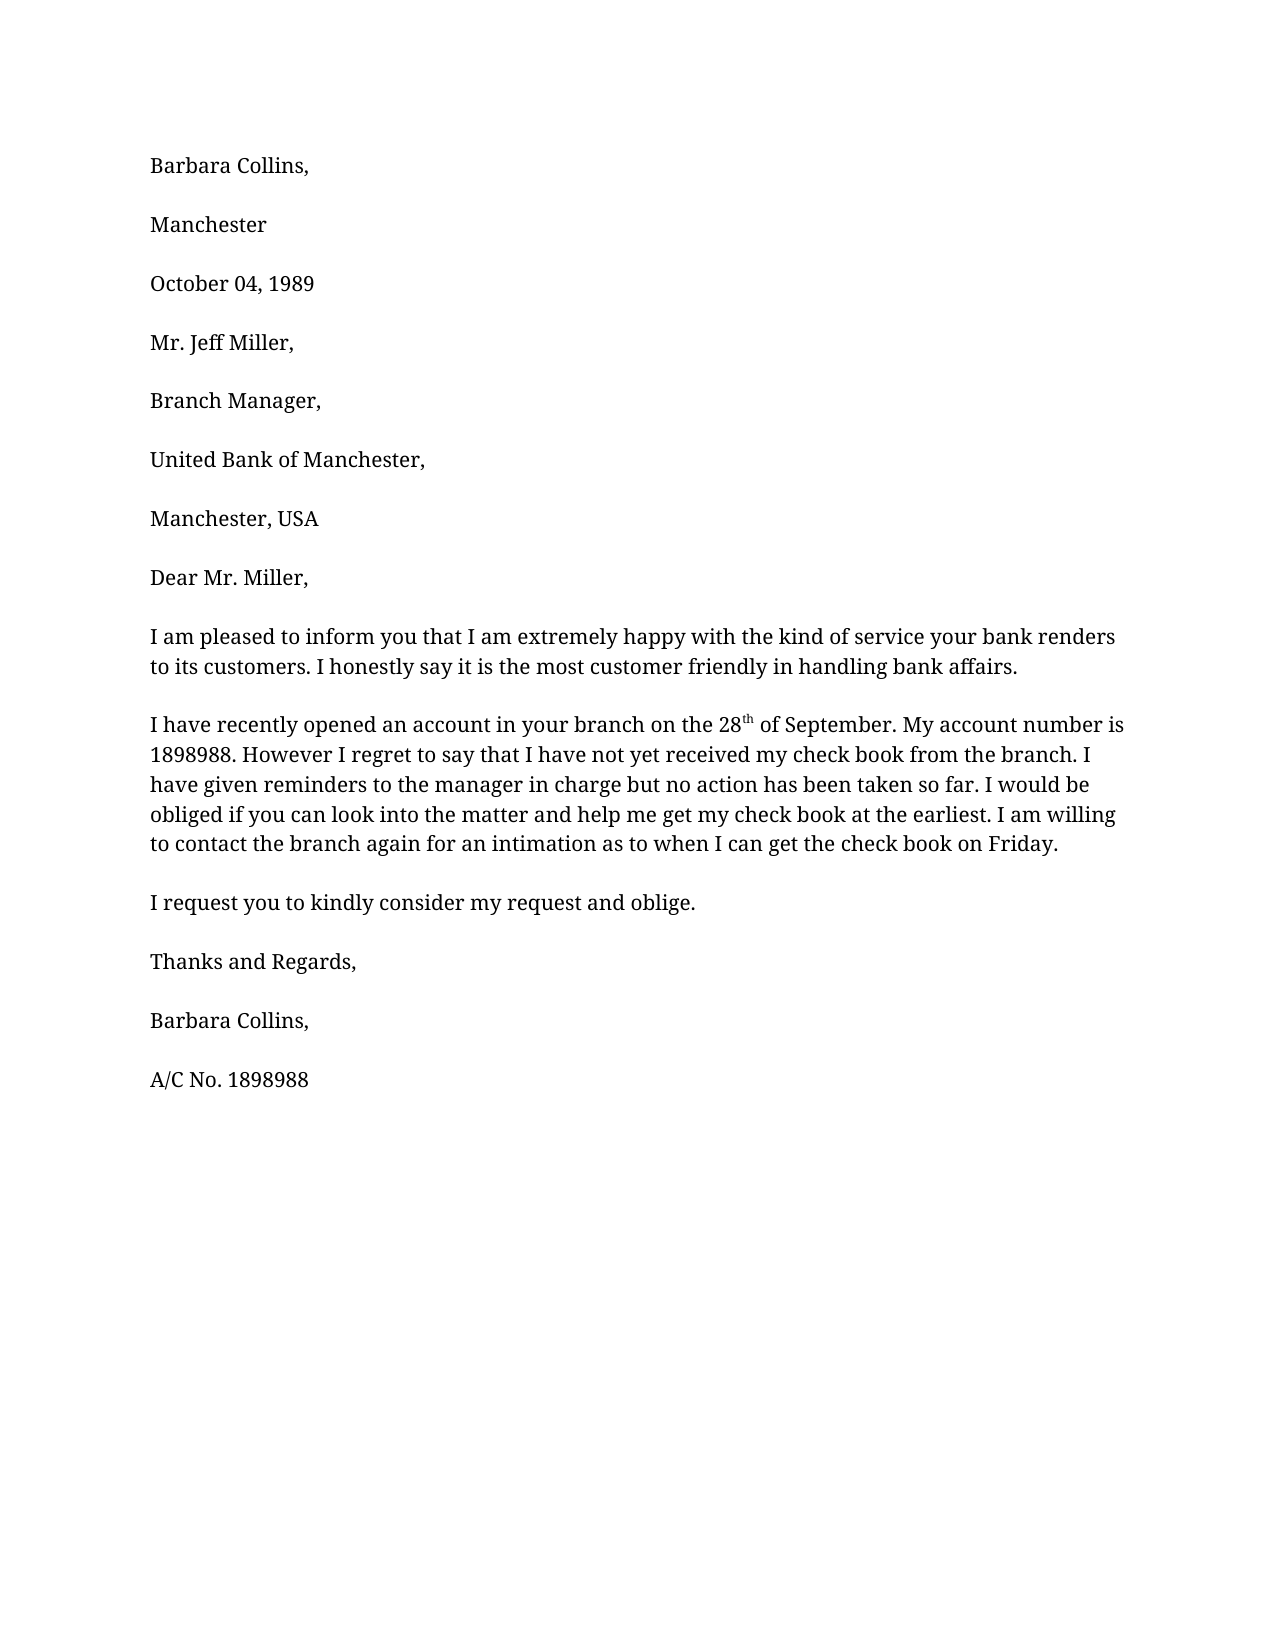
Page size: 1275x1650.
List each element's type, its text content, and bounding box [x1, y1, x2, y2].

text I have recently opened an account in your branch on the 28th of September. My account number is 1898988. However I regret to say that I have not yet received my check book from the branch. I have given reminders to the manager in charge but no action has been taken so far. I would be obliged if you can look into the matter and help me get my check book at the earliest. I am willing to contact the branch again for an intimation as to when I can get the check book on Friday. [150, 709, 1125, 858]
text Manchester, USA [150, 503, 1125, 533]
text A/C No. 1898988 [150, 1063, 1125, 1093]
text Manchester [150, 209, 1125, 238]
text Mr. Jeff Miller, [150, 327, 1125, 356]
text United Bank of Manchester, [150, 444, 1125, 474]
text Barbara Collins, [150, 1005, 1125, 1034]
text October 04, 1989 [150, 268, 1125, 297]
text I am pleased to inform you that I am extremely happy with the kind of service your bank renders to its customers. I honestly say it is the most customer friendly in handling bank affairs. [150, 621, 1125, 680]
text Branch Manager, [150, 385, 1125, 415]
text Dear Mr. Miller, [150, 562, 1125, 592]
text Thanks and Regards, [150, 946, 1125, 976]
text I request you to kindly consider my request and oblige. [150, 887, 1125, 917]
text Barbara Collins, [150, 150, 1125, 180]
